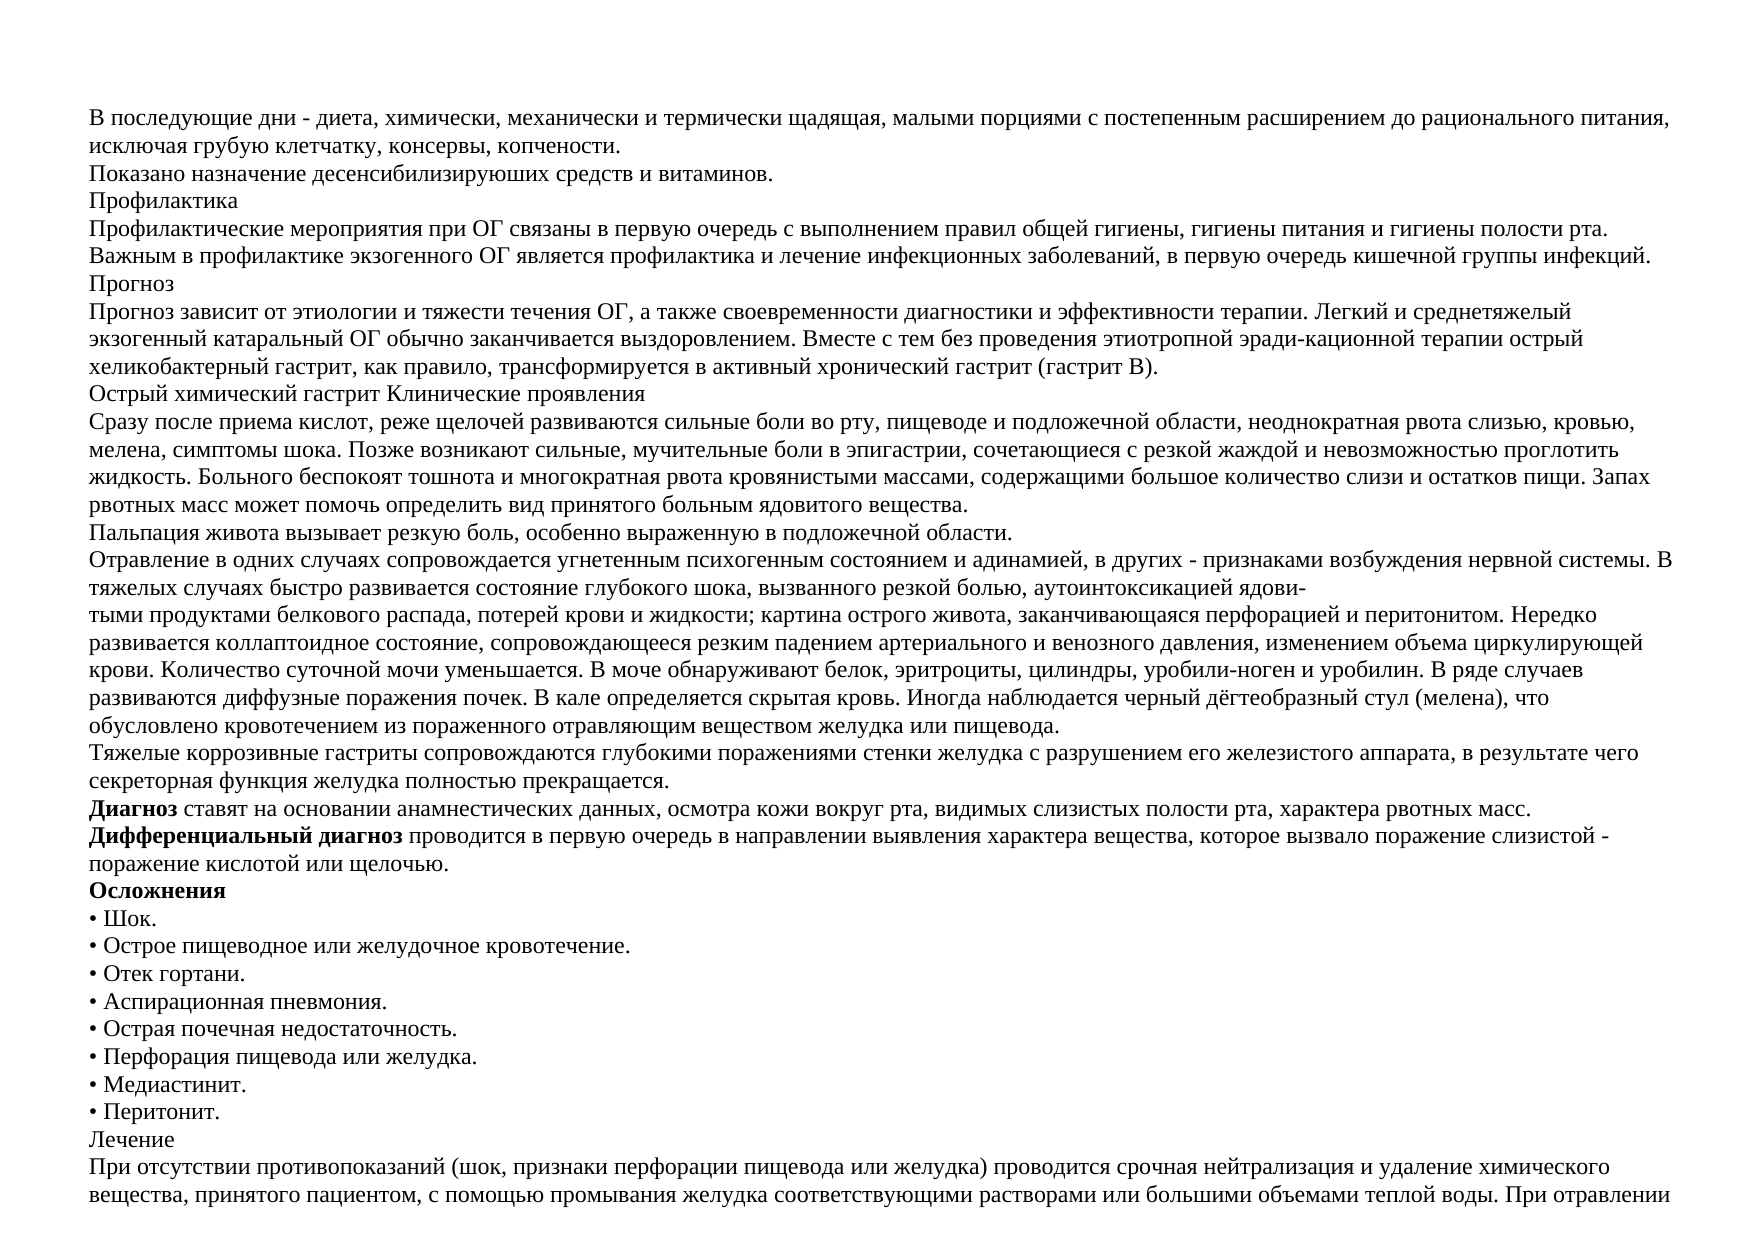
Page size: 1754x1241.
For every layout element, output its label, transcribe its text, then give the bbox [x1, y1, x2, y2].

text Прогноз [89, 269, 1680, 297]
text В последующие дни - диета, химически, механически и термически щадящая, малыми порциями с постепенным расширением до рационального питания, исключая грубую клетчатку, консервы, копчености. [89, 103, 1680, 159]
text • Аспирационная пневмония. [89, 987, 1680, 1014]
text Пальпация живота вызывает резкую боль, особенно выраженную в подложечной области. [89, 517, 1680, 545]
text Лечение [89, 1125, 1680, 1152]
text Прогноз зависит от этиологии и тяжести течения ОГ, а также своевременности диагностики и эффективности терапии. Легкий и среднетяжелый экзогенный катаральный ОГ обычно заканчивается выздоровлением. Вместе с тем без проведения этиотропной эради-кационной терапии острый хеликобактерный гастрит, как правило, трансформируется в активный хронический гастрит (гастрит В). [89, 297, 1680, 379]
text Отравление в одних случаях сопровождается угнетенным психогенным состоянием и адинамией, в других - признаками возбуждения нервной системы. В тяжелых случаях быстро развивается состояние глубокого шока, вызванного резкой болью, аутоинтоксикацией ядови- [89, 545, 1680, 600]
text Сразу после приема кислот, реже щелочей развиваются сильные боли во рту, пищеводе и подложечной области, неоднократная рвота слизью, кровью, мелена, симптомы шока. Позже возникают сильные, мучительные боли в эпигастрии, сочетающиеся с резкой жаждой и невозможностью проглотить жидкость. Больного беспокоят тошнота и многократная рвота кровянистыми массами, содержащими большое количество слизи и остатков пищи. Запах рвотных масс может помочь определить вид принятого больным ядовитого вещества. [89, 407, 1680, 517]
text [89, 1152, 1680, 1208]
text • Шок. [89, 904, 1680, 932]
text • Острое пищеводное или желудочное кровотечение. [89, 932, 1680, 959]
text Осложнения [89, 876, 1680, 904]
text Показано назначение десенсибилизируюших средств и витаминов. [89, 159, 1680, 186]
text Тяжелые коррозивные гастриты сопровождаются глубокими поражениями стенки желудка с разрушением его железистого аппарата, в результате чего секреторная функция желудка полностью прекращается. [89, 738, 1680, 793]
text Диагноз ставят на основании анамнестических данных, осмотра кожи вокруг рта, видимых слизистых полости рта, характера рвотных масс. [89, 793, 1680, 821]
text Профилактика [89, 186, 1680, 214]
text Острый химический гастрит Клинические проявления [89, 379, 1680, 407]
text • Отек гортани. [89, 959, 1680, 987]
text • Перфорация пищевода или желудка. [89, 1042, 1680, 1069]
text Профилактические мероприятия при ОГ связаны в первую очередь с выполнением правил общей гигиены, гигиены питания и гигиены полости рта. Важным в профилактике экзогенного ОГ является профилактика и лечение инфекционных заболеваний, в первую очередь кишечной группы инфекций. [89, 214, 1680, 269]
text • Острая почечная недостаточность. [89, 1014, 1680, 1042]
text • Перитонит. [89, 1097, 1680, 1125]
text тыми продуктами белкового распада, потерей крови и жидкости; картина острого живота, заканчивающаяся перфорацией и перитонитом. Нередко развивается коллаптоидное состояние, сопровождающееся резким падением артериального и венозного давления, изменением объема циркулирующей крови. Количество суточной мочи уменьшается. В моче обнаруживают белок, эритроциты, цилиндры, уробили-ноген и уробилин. В ряде случаев развиваются диффузные поражения почек. В кале определяется скрытая кровь. Иногда наблюдается черный дёгтеобразный стул (мелена), что обусловлено кровотечением из пораженного отравляющим веществом желудка или пищевода. [89, 600, 1680, 738]
text • Медиастинит. [89, 1069, 1680, 1097]
text Дифференциальный диагноз проводится в первую очередь в направлении выявления характера вещества, которое вызвало поражение слизистой - поражение кислотой или щелочью. [89, 821, 1680, 876]
